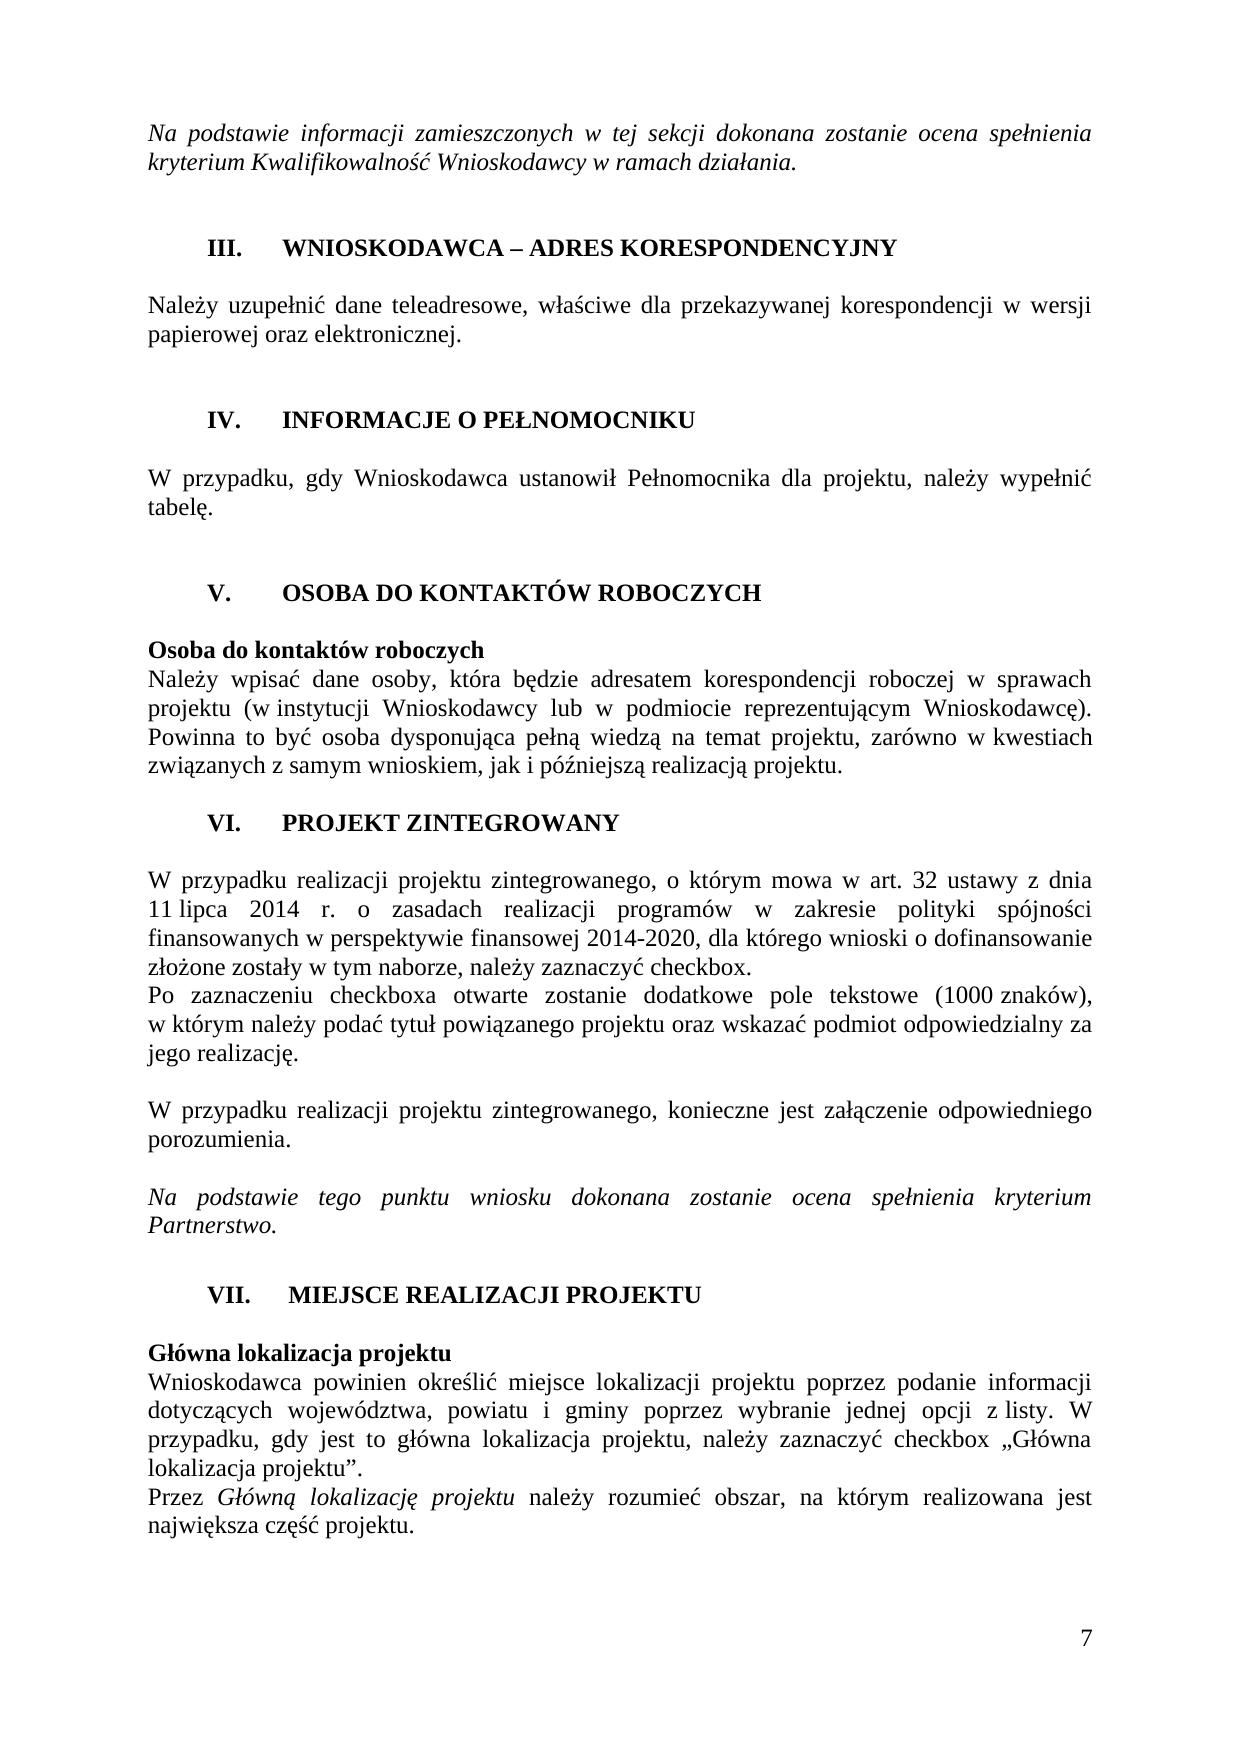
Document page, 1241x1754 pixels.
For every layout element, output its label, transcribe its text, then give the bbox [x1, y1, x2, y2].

text Należy wpisać dane osoby, która będzie adresatem korespondencji roboczej w sprawach projektu (w instytucji Wnioskodawcy lub w podmiocie reprezentującym Wnioskodawcę). Powinna to być osoba dysponująca pełną wiedzą na temat projektu, zarówno w kwestiach związanych z samym wnioskiem, jak i późniejszą realizacją projektu. [148, 664, 1093, 779]
list OSOBA DO KONTAKTÓW ROBOCZYCH [207, 578, 1093, 607]
list INFORMACJE O PEŁNOMOCNIKU [207, 406, 1093, 434]
text Główna lokalizacja projektu [148, 1338, 1093, 1367]
text Wnioskodawca powinien określić miejsce lokalizacji projektu poprzez podanie informacji dotyczących województwa, powiatu i gminy poprzez wybranie jednej opcji z listy. W przypadku, gdy jest to główna lokalizacja projektu, należy zaznaczyć checkbox „Główna lokalizacja projektu”. [148, 1367, 1093, 1482]
text W przypadku realizacji projektu zintegrowanego, o którym mowa w art. 32 ustawy z dnia 11 lipca 2014 r. o zasadach realizacji programów w zakresie polityki spójności finansowanych w perspektywie finansowej 2014-2020, dla którego wnioski o dofinansowanie złożone zostały w tym naborze, należy zaznaczyć checkbox. [148, 866, 1093, 981]
text Na podstawie tego punktu wniosku dokonana zostanie ocena spełnienia kryterium Partnerstwo. [148, 1182, 1093, 1239]
list WNIOSKODAWCA – ADRES KORESPONDENCYJNY [207, 233, 1093, 262]
text Osoba do kontaktów roboczych [148, 636, 1093, 664]
text Przez Główną lokalizację projektu należy rozumieć obszar, na którym realizowana jest największa część projektu. [148, 1482, 1093, 1539]
text Na podstawie informacji zamieszczonych w tej sekcji dokonana zostanie ocena spełnienia kryterium Kwalifikowalność Wnioskodawcy w ramach działania. [148, 118, 1093, 176]
list MIEJSCE REALIZACJI PROJEKTU [207, 1281, 1093, 1309]
text W przypadku, gdy Wnioskodawca ustanowił Pełnomocnika dla projektu, należy wypełnić tabelę. [148, 463, 1093, 521]
text Należy uzupełnić dane teleadresowe, właściwe dla przekazywanej korespondencji w wersji papierowej oraz elektronicznej. [148, 291, 1093, 348]
text W przypadku realizacji projektu zintegrowanego, konieczne jest załączenie odpowiedniego porozumienia. [148, 1096, 1093, 1153]
list PROJEKT ZINTEGROWANY [207, 808, 1093, 837]
text Po zaznaczeniu checkboxa otwarte zostanie dodatkowe pole tekstowe (1000 znaków), w którym należy podać tytuł powiązanego projektu oraz wskazać podmiot odpowiedzialny za jego realizację. [148, 981, 1093, 1067]
